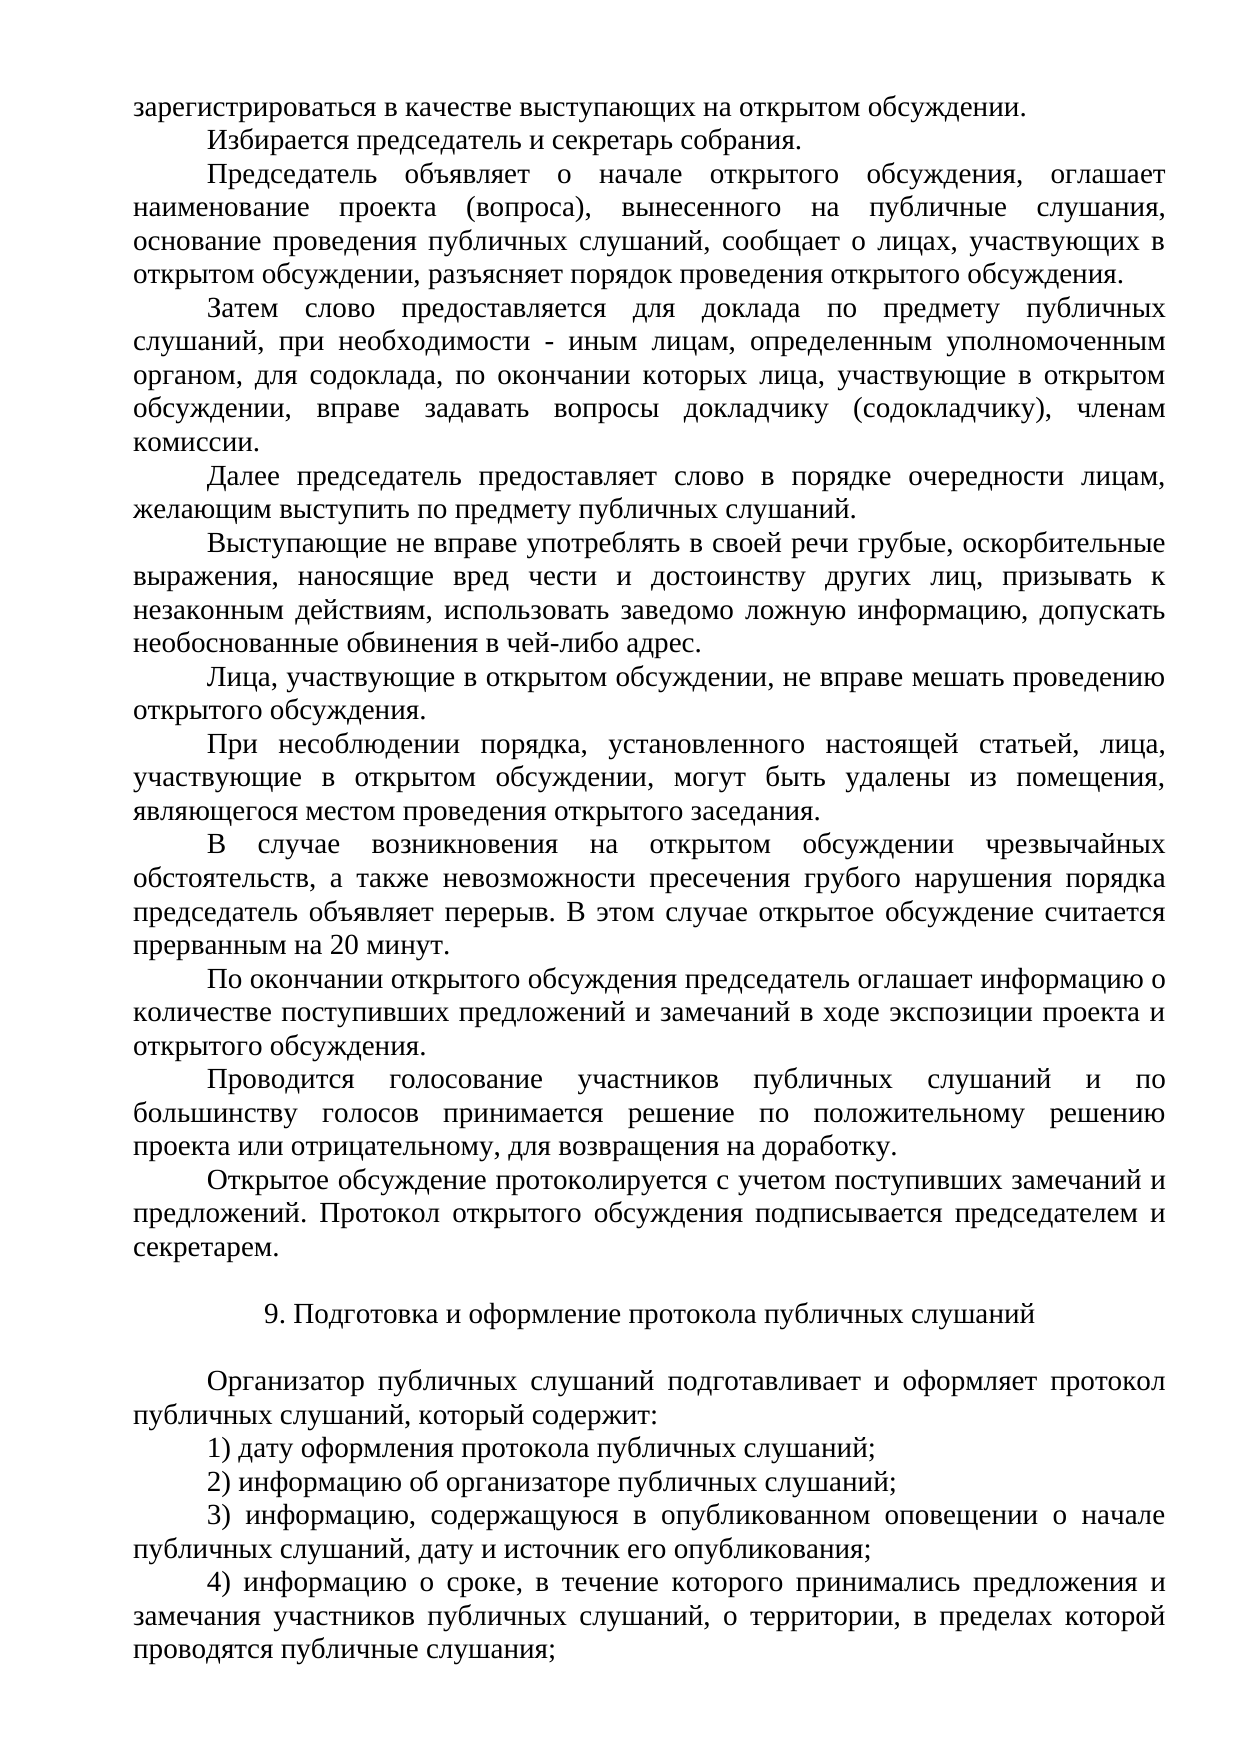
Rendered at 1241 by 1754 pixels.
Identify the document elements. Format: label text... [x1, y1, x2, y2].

text 9. Подготовка и оформление протокола публичных слушаний [133, 1296, 1167, 1330]
text По окончании открытого обсуждения председатель оглашает информацию о количестве поступивших предложений и замечаний в ходе экспозиции проекта и открытого обсуждения. [133, 961, 1167, 1061]
text Избирается председатель и секретарь собрания. [133, 122, 1167, 156]
text 4) информацию о сроке, в течение которого принимались предложения и замечания участников публичных слушаний, о территории, в пределах которой проводятся публичные слушания; [133, 1564, 1167, 1665]
text 2) информацию об организаторе публичных слушаний; [133, 1464, 1167, 1497]
text Организатор публичных слушаний подготавливает и оформляет протокол публичных слушаний, который содержит: [133, 1363, 1167, 1430]
text 3) информацию, содержащуюся в опубликованном оповещении о начале публичных слушаний, дату и источник его опубликования; [133, 1497, 1167, 1564]
text Лица, участвующие в открытом обсуждении, не вправе мешать проведению открытого обсуждения. [133, 659, 1167, 726]
text В случае возникновения на открытом обсуждении чрезвычайных обстоятельств, а также невозможности пресечения грубого нарушения порядка председатель объявляет перерыв. В этом случае открытое обсуждение считается прерванным на 20 минут. [133, 827, 1167, 961]
text Председатель объявляет о начале открытого обсуждения, оглашает наименование проекта (вопроса), вынесенного на публичные слушания, основание проведения публичных слушаний, сообщает о лицах, участвующих в открытом обсуждении, разъясняет порядок проведения открытого обсуждения. [133, 156, 1167, 290]
text Проводится голосование участников публичных слушаний и по большинству голосов принимается решение по положительному решению проекта или отрицательному, для возвращения на доработку. [133, 1061, 1167, 1162]
text При несоблюдении порядка, установленного настоящей статьей, лица, участвующие в открытом обсуждении, могут быть удалены из помещения, являющегося местом проведения открытого заседания. [133, 726, 1167, 827]
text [133, 89, 1167, 122]
text Выступающие не вправе употреблять в своей речи грубые, оскорбительные выражения, наносящие вред чести и достоинству других лиц, призывать к незаконным действиям, использовать заведомо ложную информацию, допускать необоснованные обвинения в чей-либо адрес. [133, 525, 1167, 659]
text 1) дату оформления протокола публичных слушаний; [133, 1430, 1167, 1464]
text Затем слово предоставляется для доклада по предмету публичных слушаний, при необходимости - иным лицам, определенным уполномоченным органом, для содоклада, по окончании которых лица, участвующие в открытом обсуждении, вправе задавать вопросы докладчику (содокладчику), членам комиссии. [133, 290, 1167, 458]
text Открытое обсуждение протоколируется с учетом поступивших замечаний и предложений. Протокол открытого обсуждения подписывается председателем и секретарем. [133, 1162, 1167, 1263]
text Далее председатель предоставляет слово в порядке очередности лицам, желающим выступить по предмету публичных слушаний. [133, 458, 1167, 525]
